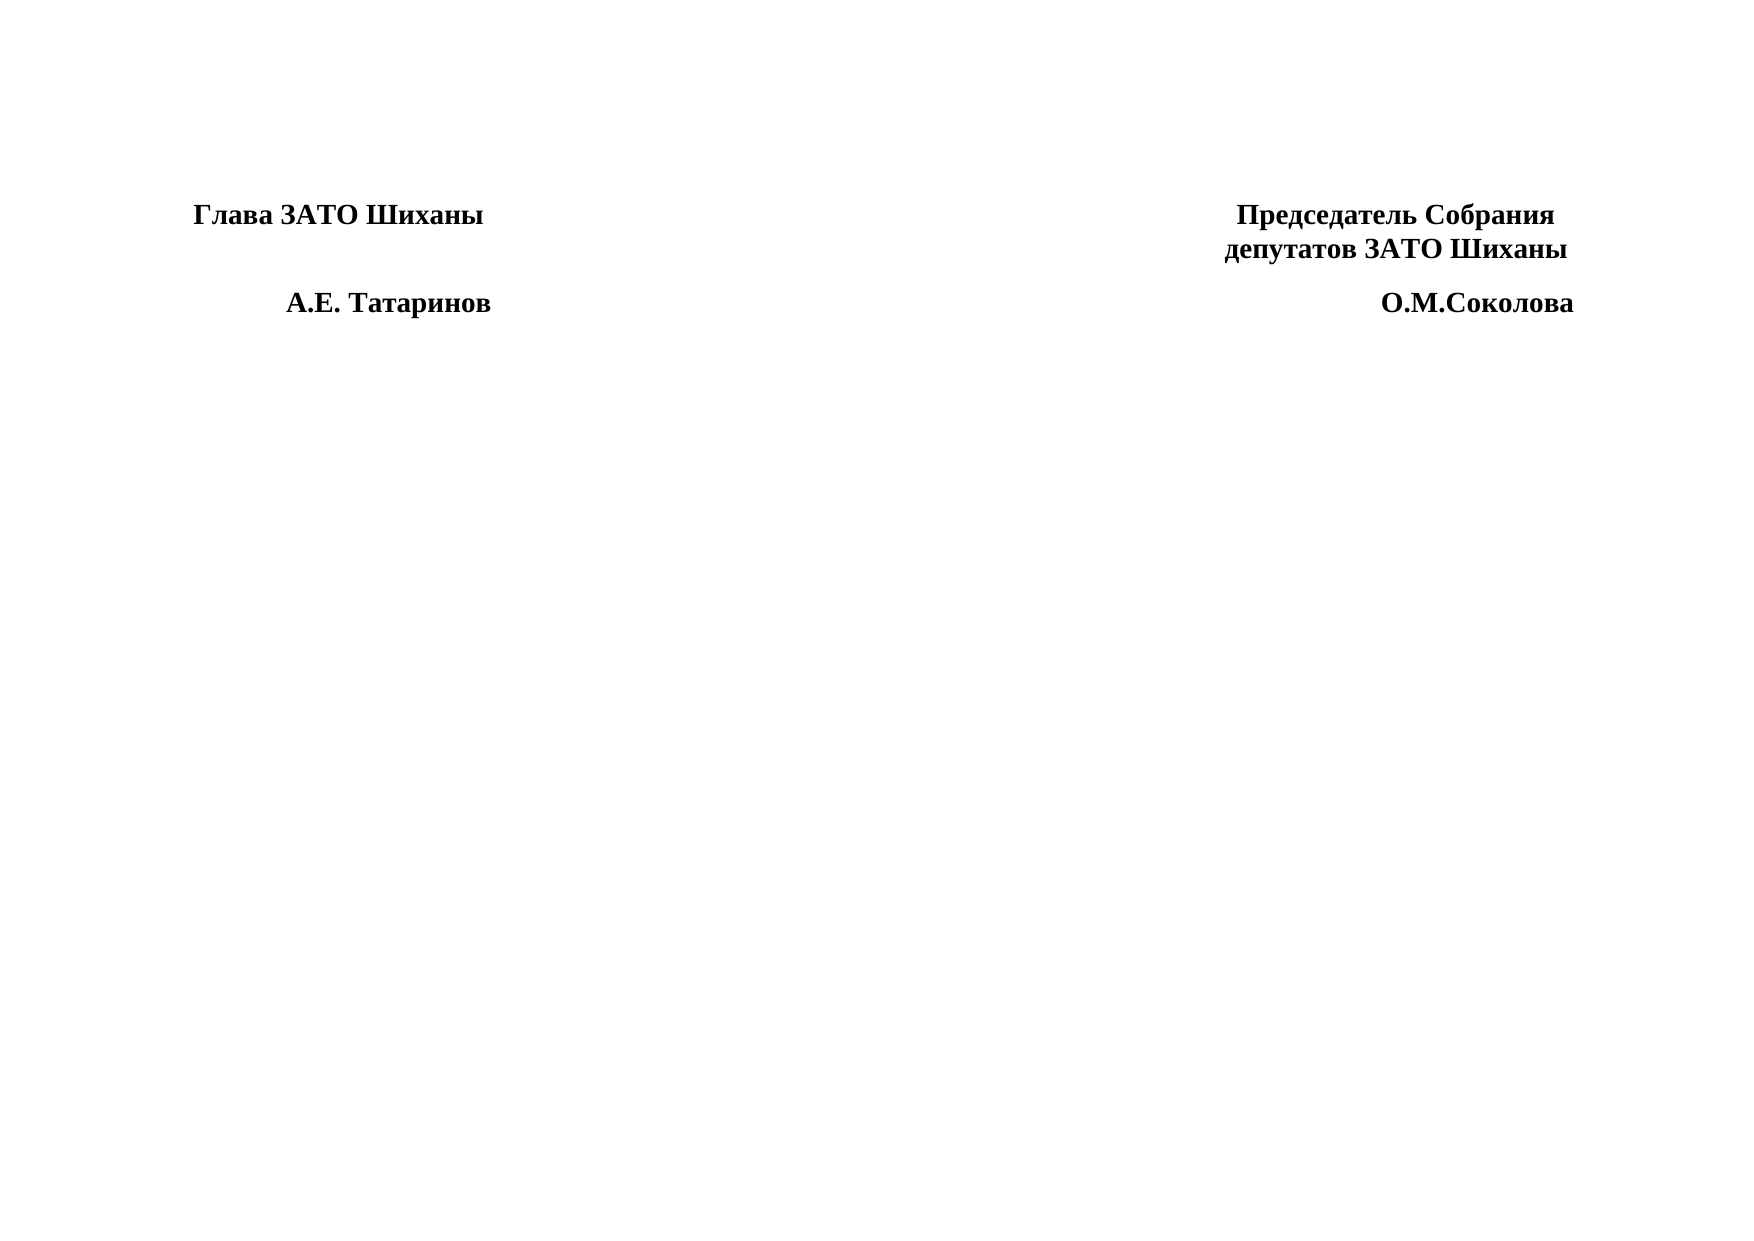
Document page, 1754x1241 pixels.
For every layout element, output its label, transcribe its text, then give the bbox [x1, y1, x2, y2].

text депутатов ЗАТО Шиханы [118, 231, 1636, 264]
text Глава ЗАТО Шиханы Председатель Собрания [118, 197, 1636, 231]
text А.Е. Татаринов О.М.Соколова [118, 285, 1636, 319]
